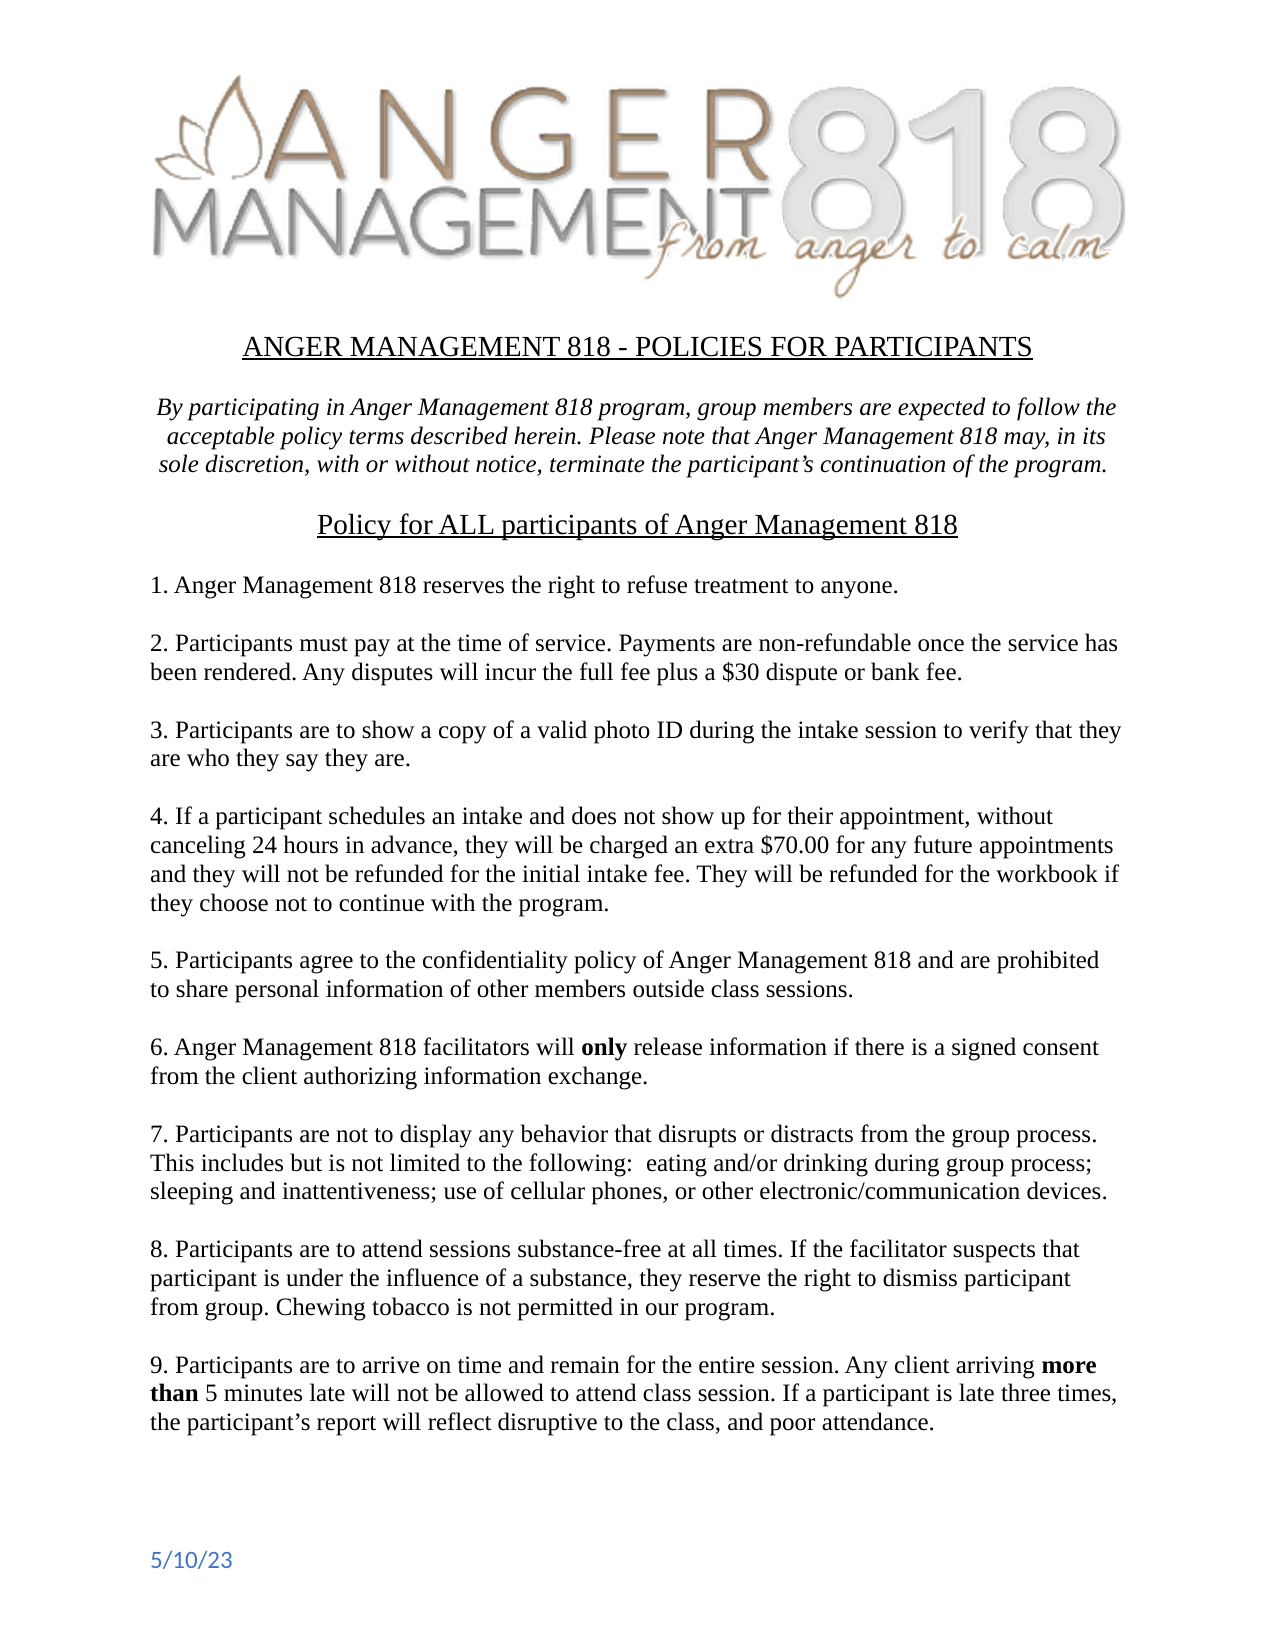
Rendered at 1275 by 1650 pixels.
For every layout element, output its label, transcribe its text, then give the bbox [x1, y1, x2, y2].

picture [150, 75, 1125, 300]
text 1. Anger Management 818 reserves the right to refuse treatment to anyone. [150, 570, 1125, 599]
subtitle ANGER MANAGEMENT 818 - POLICIES FOR PARTICIPANTS [150, 329, 1125, 363]
text By participating in Anger Management 818 program, group members are expected to follow the acceptable policy terms described herein. Please note that Anger Management 818 may, in its sole discretion, with or without notice, terminate the participant’s continuation of the program. [150, 392, 1125, 478]
text 2. Participants must pay at the time of service. Payments are non-refundable once the service has been rendered. Any disputes will incur the full fee plus a $30 dispute or bank fee. [150, 628, 1125, 686]
text 8. Participants are to attend sessions substance-free at all times. If the facilitator suspects that participant is under the influence of a substance, they reserve the right to dismiss participant from group. Chewing tobacco is not permitted in our program. [150, 1234, 1125, 1321]
text 9. Participants are to arrive on time and remain for the entire session. Any client arriving more than 5 minutes late will not be allowed to attend class session. If a participant is late three times, the participant’s report will reflect disruptive to the class, and poor attendance. [150, 1350, 1125, 1436]
text 5. Participants agree to the confidentiality policy of Anger Management 818 and are prohibited to share personal information of other members outside class sessions. [150, 946, 1125, 1003]
text 7. Participants are not to display any behavior that disrupts or distracts from the group process. This includes but is not limited to the following: eating and/or drinking during group process; sleeping and inattentiveness; use of cellular phones, or other electronic/communication devices. [150, 1119, 1125, 1205]
text 4. If a participant schedules an intake and does not show up for their appointment, without canceling 24 hours in advance, they will be charged an extra $70.00 for any future appointments and they will not be refunded for the initial intake fee. They will be refunded for the workbook if they choose not to continue with the program. [150, 801, 1125, 916]
text 3. Participants are to show a copy of a valid photo ID during the intake session to verify that they are who they say they are. [150, 715, 1125, 772]
text 6. Anger Management 818 facilitators will only release information if there is a signed consent from the client authorizing information exchange. [150, 1032, 1125, 1090]
subtitle Policy for ALL participants of Anger Management 818 [150, 507, 1125, 541]
